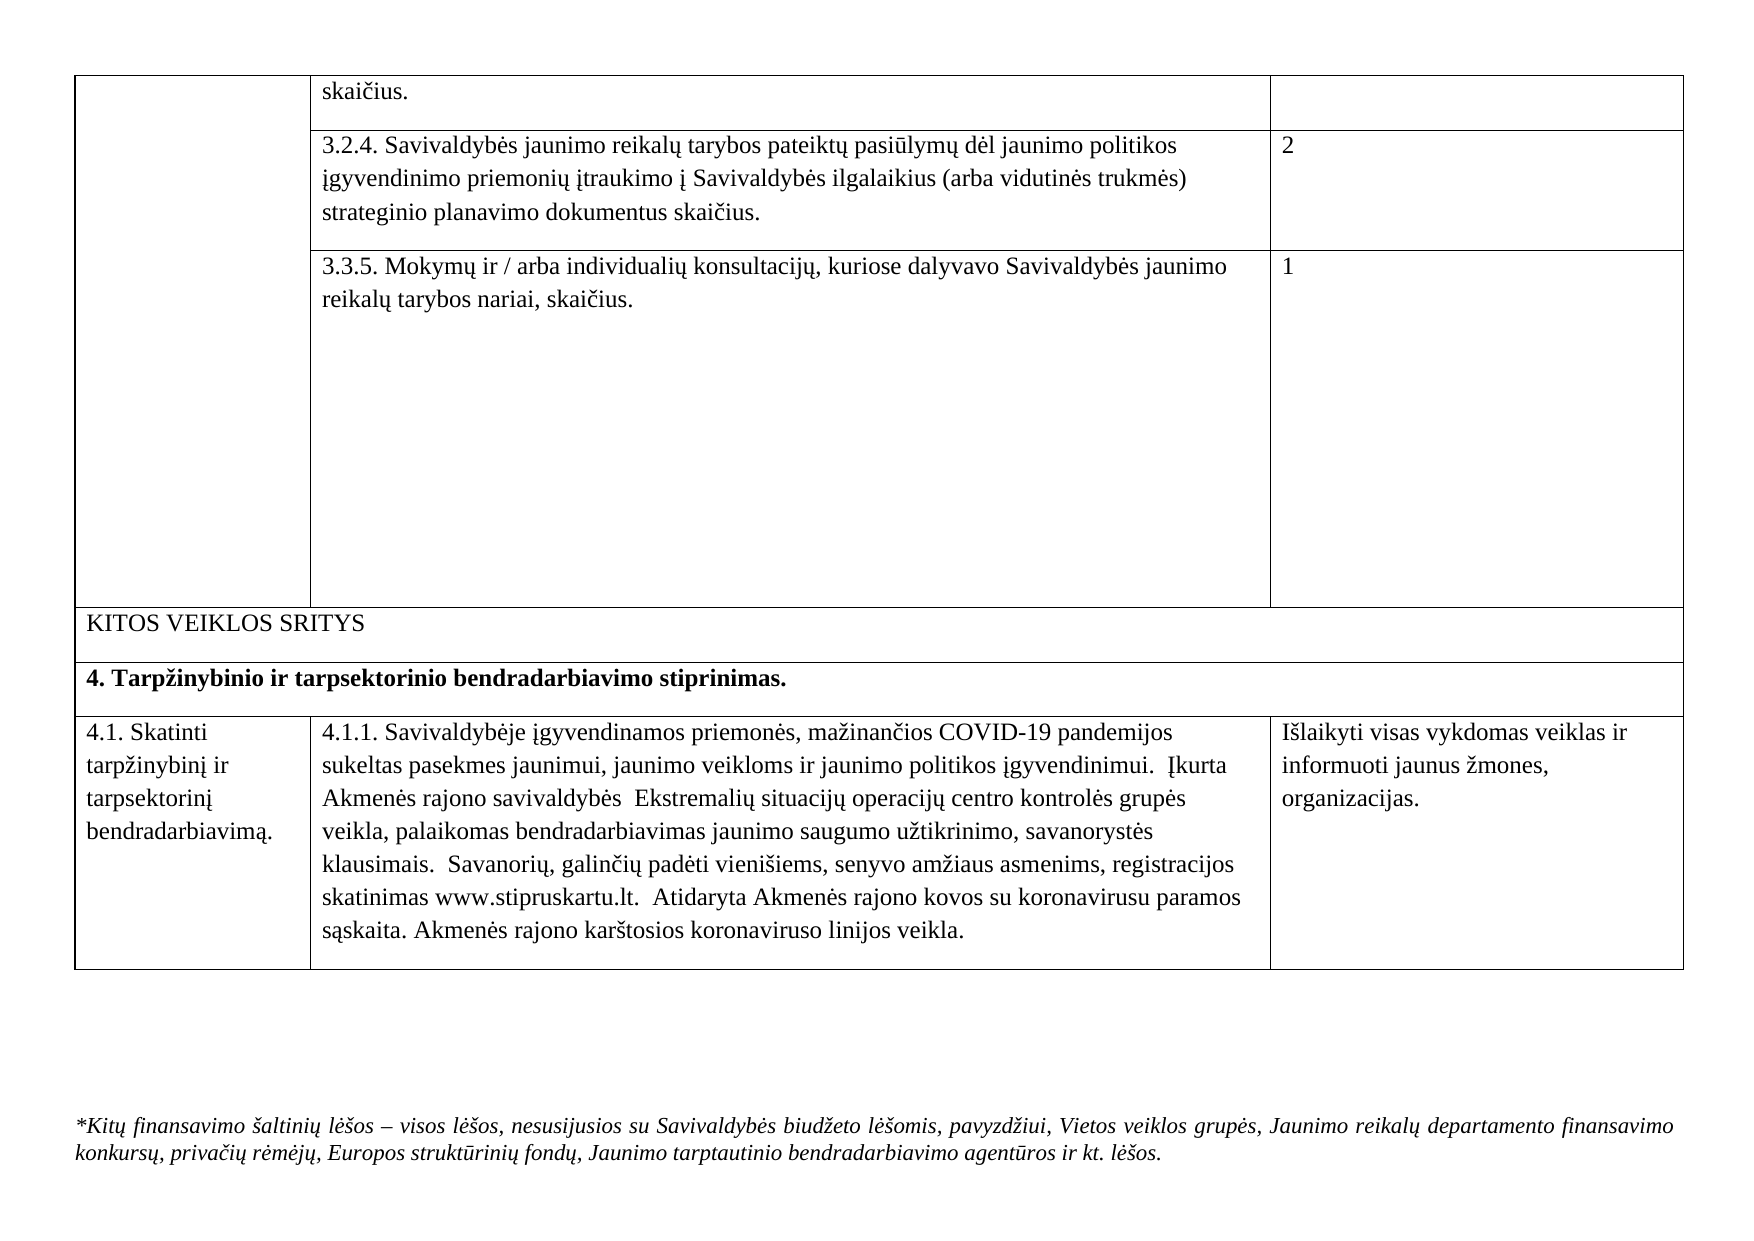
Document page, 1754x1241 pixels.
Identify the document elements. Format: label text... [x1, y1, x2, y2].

table_cell 1 [1271, 251, 1683, 607]
table_cell 3.3.5. Mokymų ir / arba individualių konsultacijų, kuriose dalyvavo Savivaldybės jaunimo reikalų tarybos nariai, skaičius. [311, 251, 1270, 607]
table_cell 2 [1271, 76, 1683, 129]
table_cell 3.2.4. Savivaldybės jaunimo reikalų tarybos pateiktų pasiūlymų dėl jaunimo politikos įgyvendinimo priemonių įtraukimo į Savivaldybės ilgalaikius (arba vidutinės trukmės) strateginio planavimo dokumentus skaičius. [311, 131, 1270, 250]
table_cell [76, 717, 310, 969]
table_cell Išlaikyti visas vykdomas veiklas ir informuoti jaunus žmones, organizacijas. [1271, 717, 1683, 969]
table_cell 4. Tarpžinybinio ir tarpsektorinio bendradarbiavimo stiprinimas. [76, 663, 1683, 716]
table_cell 4.1.1. Savivaldybėje įgyvendinamos priemonės, mažinančios COVID-19 pandemijos sukeltas pasekmes jaunimui, jaunimo veikloms ir jaunimo politikos įgyvendinimui. Įkurta Akmenės rajono savivaldybės Ekstremalių situacijų operacijų centro kontrolės grupės veikla, palaikomas bendradarbiavimas jaunimo saugumo užtikrinimo, savanorystės klausimais. Savanorių, galinčių padėti vienišiems, senyvo amžiaus asmenims, registracijos skatinimas www.stipruskartu.lt. Atidaryta Akmenės rajono kovos su koronavirusu paramos sąskaita. Akmenės rajono karštosios koronaviruso linijos veikla. [311, 717, 1270, 969]
table_cell KITOS VEIKLOS SRITYS [76, 608, 1683, 662]
table_cell 2 [1271, 131, 1683, 250]
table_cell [311, 76, 1270, 129]
